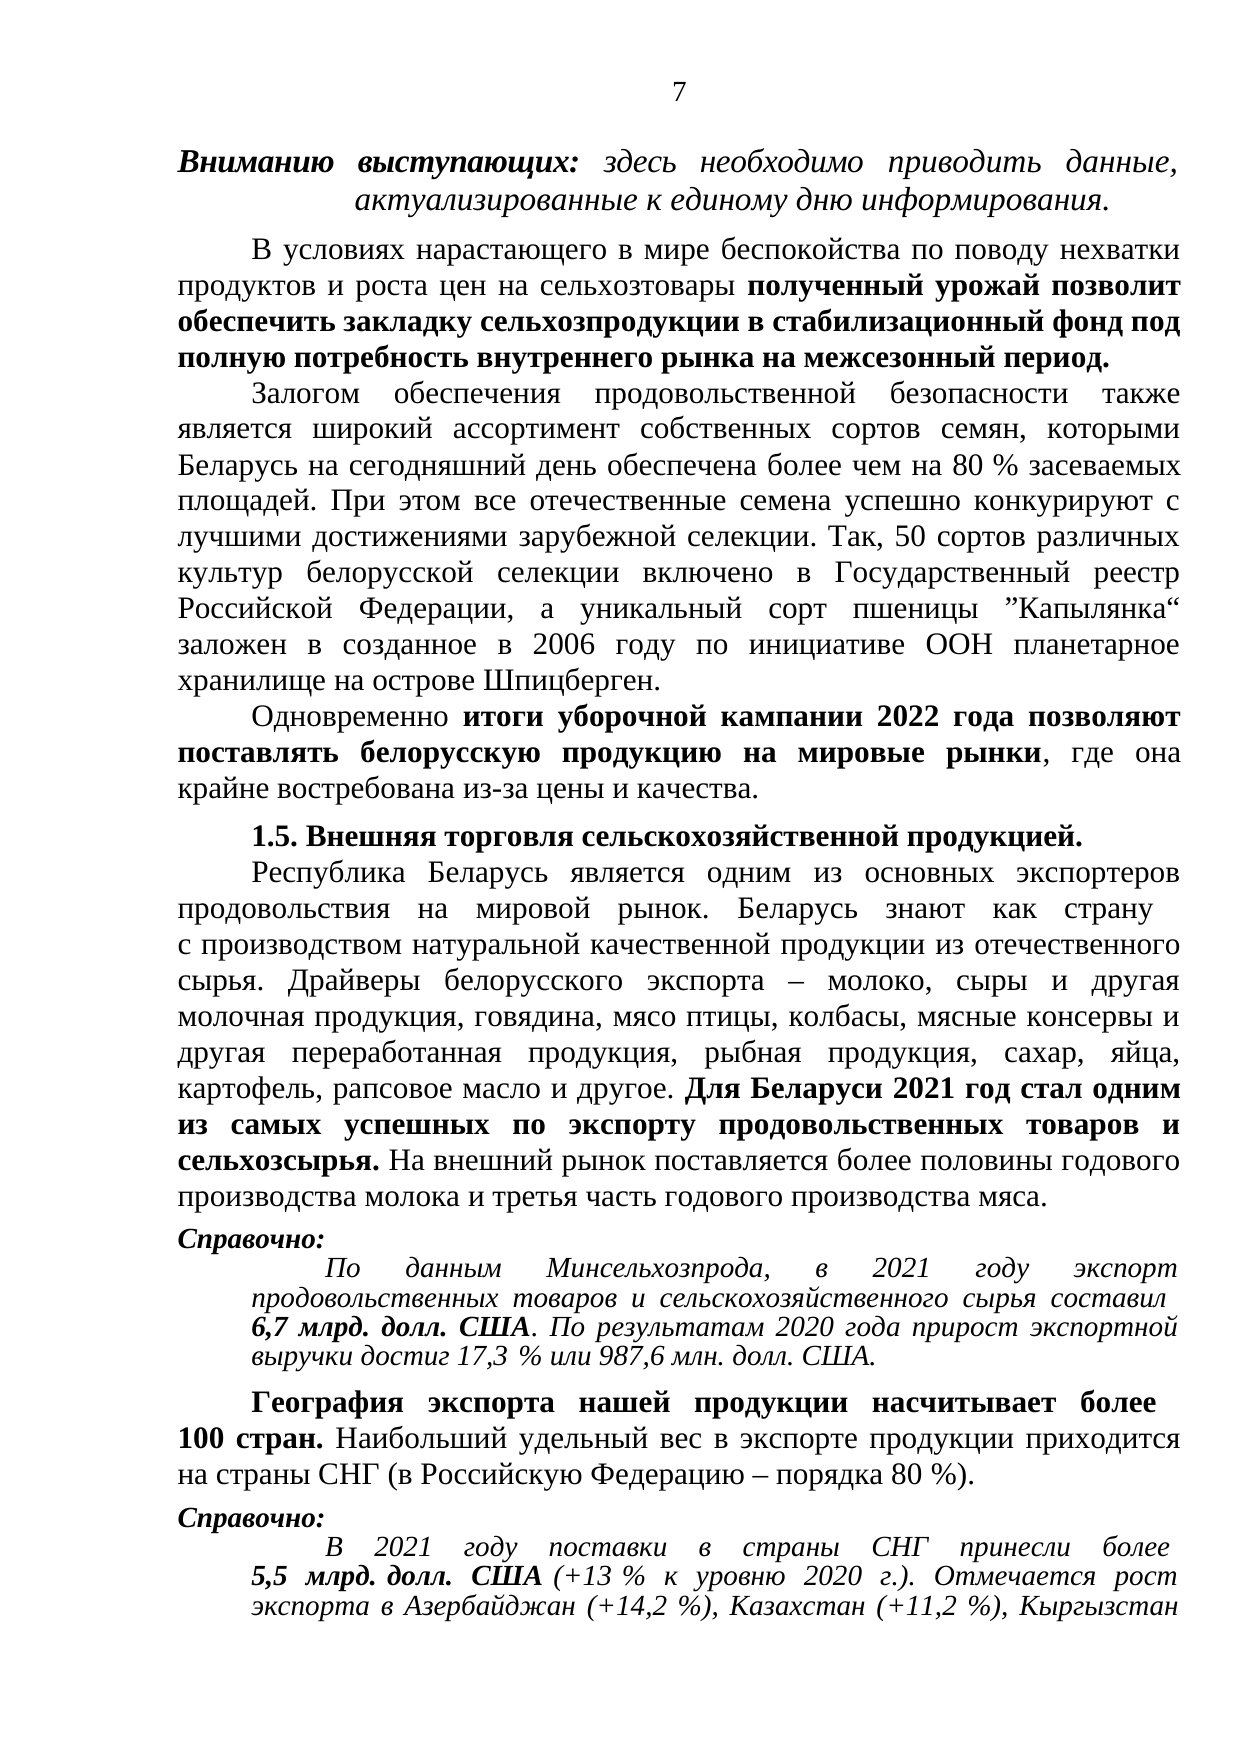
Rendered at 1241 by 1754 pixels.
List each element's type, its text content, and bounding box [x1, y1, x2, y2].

text По данным Минсельхозпрода, в 2021 году экспорт продовольственных товаров и сельскохозяйственного сырья составил 6,7 млрд. долл. США. По результатам 2020 года прирост экспортной выручки достиг 17,3 % или 987,6 млн. долл. США. [251, 1254, 1181, 1371]
text Справочно: [177, 1225, 1181, 1254]
text Вниманию выступающих: здесь необходимо приводить данные, актуализированные к единому дню информирования. [177, 141, 1181, 218]
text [251, 1533, 1181, 1621]
text Одновременно итоги уборочной кампании 2022 года позволяют поставлять белорусскую продукцию на мировые рынки, где она крайне востребована из-за цены и качества. [177, 697, 1181, 805]
text География экспорта нашей продукции насчитывает более 100 стран. Наибольший удельный вес в экспорте продукции приходится на страны СНГ (в Российскую Федерацию – порядка 80 %). [177, 1384, 1181, 1492]
text В условиях нарастающего в мире беспокойства по поводу нехватки продуктов и роста цен на сельхозтовары полученный урожай позволит обеспечить закладку сельхозпродукции в стабилизационный фонд под полную потребность внутреннего рынка на межсезонный период. [177, 230, 1181, 374]
text Справочно: [177, 1504, 1181, 1533]
text Республика Беларусь является одним из основных экспортеров продовольствия на мировой рынок. Беларусь знают как страну с производством натуральной качественной продукции из отечественного сырья. Драйверы белорусского экспорта – молоко, сыры и другая молочная продукция, говядина, мясо птицы, колбасы, мясные консервы и другая переработанная продукция, рыбная продукция, сахар, яйца, картофель, рапсовое масло и другое. Для Беларуси 2021 год стал одним из самых успешных по экспорту продовольственных товаров и сельхозсырья. На внешний рынок поставляется более половины годового производства молока и третья часть годового производства мяса. [177, 853, 1181, 1213]
text Залогом обеспечения продовольственной безопасности также является широкий ассортимент собственных сортов семян, которыми Беларусь на сегодняшний день обеспечена более чем на 80 % засеваемых площадей. При этом все отечественные семена успешно конкурируют с лучшими достижениями зарубежной селекции. Так, 50 сортов различных культур белорусской селекции включено в Государственный реестр Российской Федерации, а уникальный сорт пшеницы ”Капылянка“ заложен в созданное в 2006 году по инициативе ООН планетарное хранилище на острове Шпицберген. [177, 374, 1181, 697]
text 1.5. Внешняя торговля сельскохозяйственной продукцией. [177, 818, 1181, 853]
